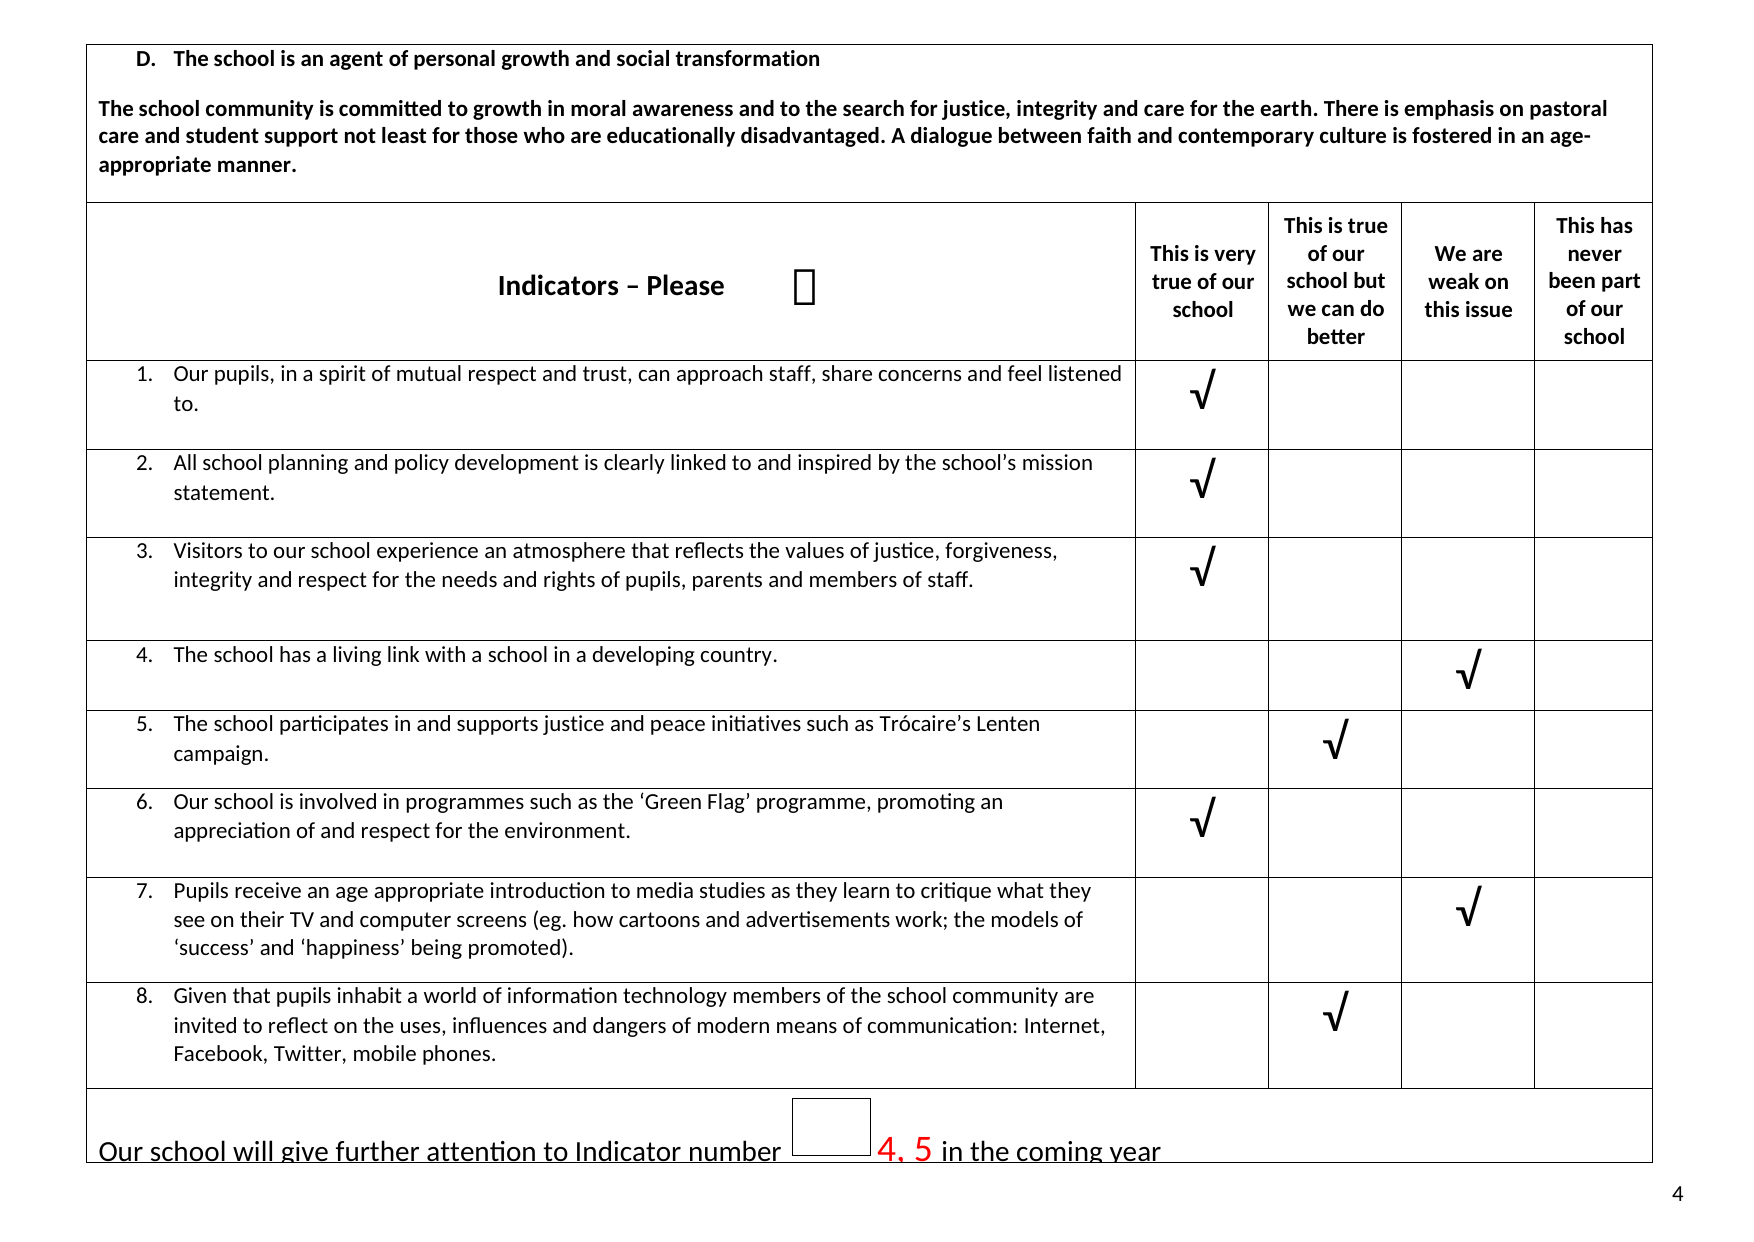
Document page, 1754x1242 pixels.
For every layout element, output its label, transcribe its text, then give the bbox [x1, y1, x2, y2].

table_cell [1535, 983, 1652, 1088]
table_cell 7. Pupils receive an age appropriate introduction to media studies as they learn to critique what they see on their TV and computer screens (eg. how cartoons and advertisements work; the models of ‘success’ and ‘happiness’ being promoted). [87, 878, 1135, 982]
table_cell [1535, 878, 1652, 982]
table_cell √ [1136, 789, 1268, 877]
table_cell [1535, 641, 1652, 710]
table_cell [1402, 789, 1534, 877]
table_cell [1535, 361, 1652, 449]
table_cell 4. The school has a living link with a school in a developing country. [87, 641, 1135, 710]
table_cell 1. Our pupils, in a spirit of mutual respect and trust, can approach staff, share concerns and feel listened to. [87, 361, 1135, 449]
table_cell [1136, 641, 1268, 710]
table_cell [1535, 450, 1652, 537]
table_cell This is very true of our school [1136, 203, 1268, 360]
table_cell Our school will give further attention to Indicator number 4, 5 in the coming year [87, 1089, 1652, 1162]
table_cell √ [1136, 361, 1268, 449]
table_cell √ [1269, 711, 1401, 788]
table_cell 2. All school planning and policy development is clearly linked to and inspired by the school’s mission statement. [87, 450, 1135, 537]
table_cell [1535, 711, 1652, 788]
table_cell [1269, 361, 1401, 449]
table_cell This has never been part of our school [1535, 203, 1652, 360]
table_cell [1402, 538, 1534, 640]
table_cell 5. The school participates in and supports justice and peace initiatives such as Trócaire’s Lenten campaign. [87, 711, 1135, 788]
table_cell [1136, 711, 1268, 788]
table_cell √ [1136, 538, 1268, 640]
table_cell √ [1402, 641, 1534, 710]
table_cell √ [1269, 983, 1401, 1088]
table_cell This is true of our school but we can do better [1269, 203, 1401, 360]
table_cell [1136, 983, 1268, 1088]
table_cell √ [1136, 450, 1268, 537]
table_cell [1269, 641, 1401, 710]
table_cell [1402, 450, 1534, 537]
table_cell [1535, 538, 1652, 640]
table_cell [1269, 789, 1401, 877]
table_cell [1535, 789, 1652, 877]
table_cell We are weak on this issue [1402, 203, 1534, 360]
table_cell 6. Our school is involved in programmes such as the ‘Green Flag’ programme, promoting an appreciation of and respect for the environment. [87, 789, 1135, 877]
table_cell Indicators – Please  [87, 203, 1135, 360]
table_cell [1269, 450, 1401, 537]
table_cell [1402, 983, 1534, 1088]
table_cell 3. Visitors to our school experience an atmosphere that reflects the values of justice, forgiveness, integrity and respect for the needs and rights of pupils, parents and members of staff. [87, 538, 1135, 640]
table_cell [1269, 878, 1401, 982]
table_cell [1269, 538, 1401, 640]
table_cell [1402, 711, 1534, 788]
table_cell [1402, 361, 1534, 449]
table_cell 8. Given that pupils inhabit a world of information technology members of the school community are invited to reflect on the uses, influences and dangers of modern means of communication: Internet, Facebook, Twitter, mobile phones. [87, 983, 1135, 1088]
table_header D. The school is an agent of personal growth and social transformation The school community is committed to growth in moral awareness and to the search for justice, integrity and care for the earth. There is emphasis on pastoral care and student support not least for those who are educationally disadvantaged. A dialogue between faith and contemporary culture is fostered in an age- appropriate manner. [87, 45, 1652, 202]
table_cell [1136, 878, 1268, 982]
table_cell √ [1402, 878, 1534, 982]
